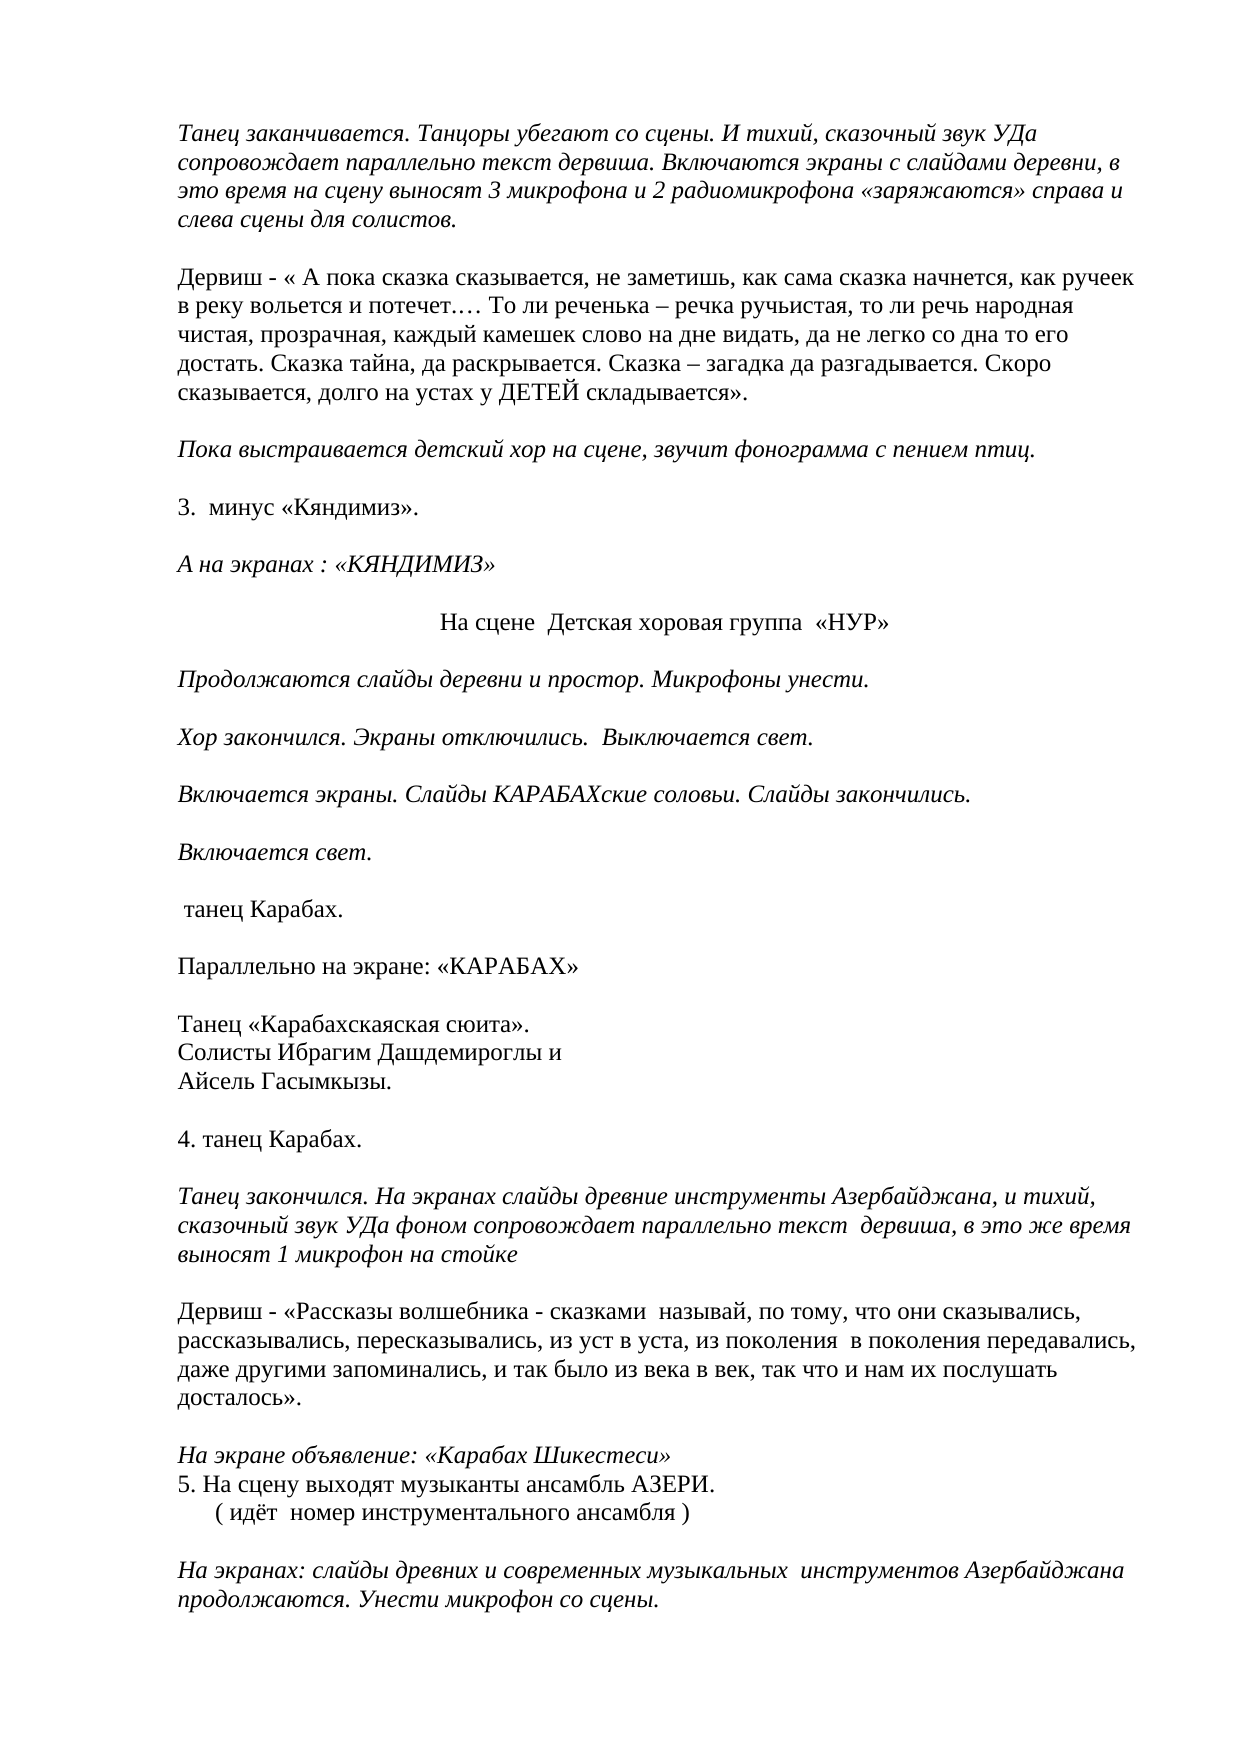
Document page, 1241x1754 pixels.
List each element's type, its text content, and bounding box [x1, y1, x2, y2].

text Включается свет. [177, 837, 1152, 866]
text 5. На сцену выходят музыканты ансамбль АЗЕРИ. [177, 1469, 1152, 1497]
text танец Карабах. [177, 894, 1152, 922]
text На сцене Детская хоровая группа «НУР» [177, 607, 1152, 636]
text ( идёт номер инструментального ансамбля ) [177, 1497, 1152, 1526]
text Дервиш - « А пока сказка сказывается, не заметишь, как сама сказка начнется, как ручеек в реку вольется и потечет.… То ли реченька – речка ручьистая, то ли речь народная чистая, прозрачная, каждый камешек слово на дне видать, да не легко со дна то его достать. Сказка тайна, да раскрывается. Сказка – загадка да разгадывается. Скоро сказывается, долго на устах у ДЕТЕЙ складывается». [177, 262, 1152, 406]
text Танец закончился. На экранах слайды древние инструменты Азербайджана, и тихий, сказочный звук УДа фоном сопровождает параллельно текст дервиша, в это же время выносят 1 микрофон на стойке [177, 1181, 1152, 1267]
text Включается экраны. Слайды КАРАБАХские соловьи. Слайды закончились. [177, 779, 1152, 808]
text Танец заканчивается. Танцоры убегают со сцены. И тихий, сказочный звук УДа сопровождает параллельно текст дервиша. Включаются экраны с слайдами деревни, в это время на сцену выносят 3 микрофона и 2 радиомикрофона «заряжаются» справа и слева сцены для солистов. [177, 118, 1152, 233]
text На экране объявление: «Карабах Шикестеси» [177, 1440, 1152, 1469]
text Танец «Карабахскаяская сюита». [177, 1009, 1152, 1037]
text 4. танец Карабах. [177, 1124, 1152, 1152]
text Хор закончился. Экраны отключились. Выключается свет. [177, 722, 1152, 751]
text Параллельно на экране: «КАРАБАХ» [177, 951, 1152, 980]
text На экранах: слайды древних и современных музыкальных инструментов Азербайджана продолжаются. Унести микрофон со сцены. [177, 1555, 1152, 1612]
text Пока выстраивается детский хор на сцене, звучит фонограмма с пением птиц. [177, 434, 1152, 463]
text Дервиш - «Рассказы волшебника - сказками называй, по тому, что они сказывались, рассказывались, пересказывались, из уст в уста, из поколения в поколения передавались, даже другими запоминались, и так было из века в век, так что и нам их послушать досталось». [177, 1296, 1152, 1411]
text Айсель Гасымкызы. [177, 1066, 1152, 1095]
text Солисты Ибрагим Дашдемироглы и [177, 1037, 1152, 1066]
text 3. минус «Кяндимиз». [177, 492, 1152, 521]
text Продолжаются слайды деревни и простор. Микрофоны унести. [177, 664, 1152, 693]
text А на экранах : «КЯНДИМИЗ» [177, 549, 1152, 578]
